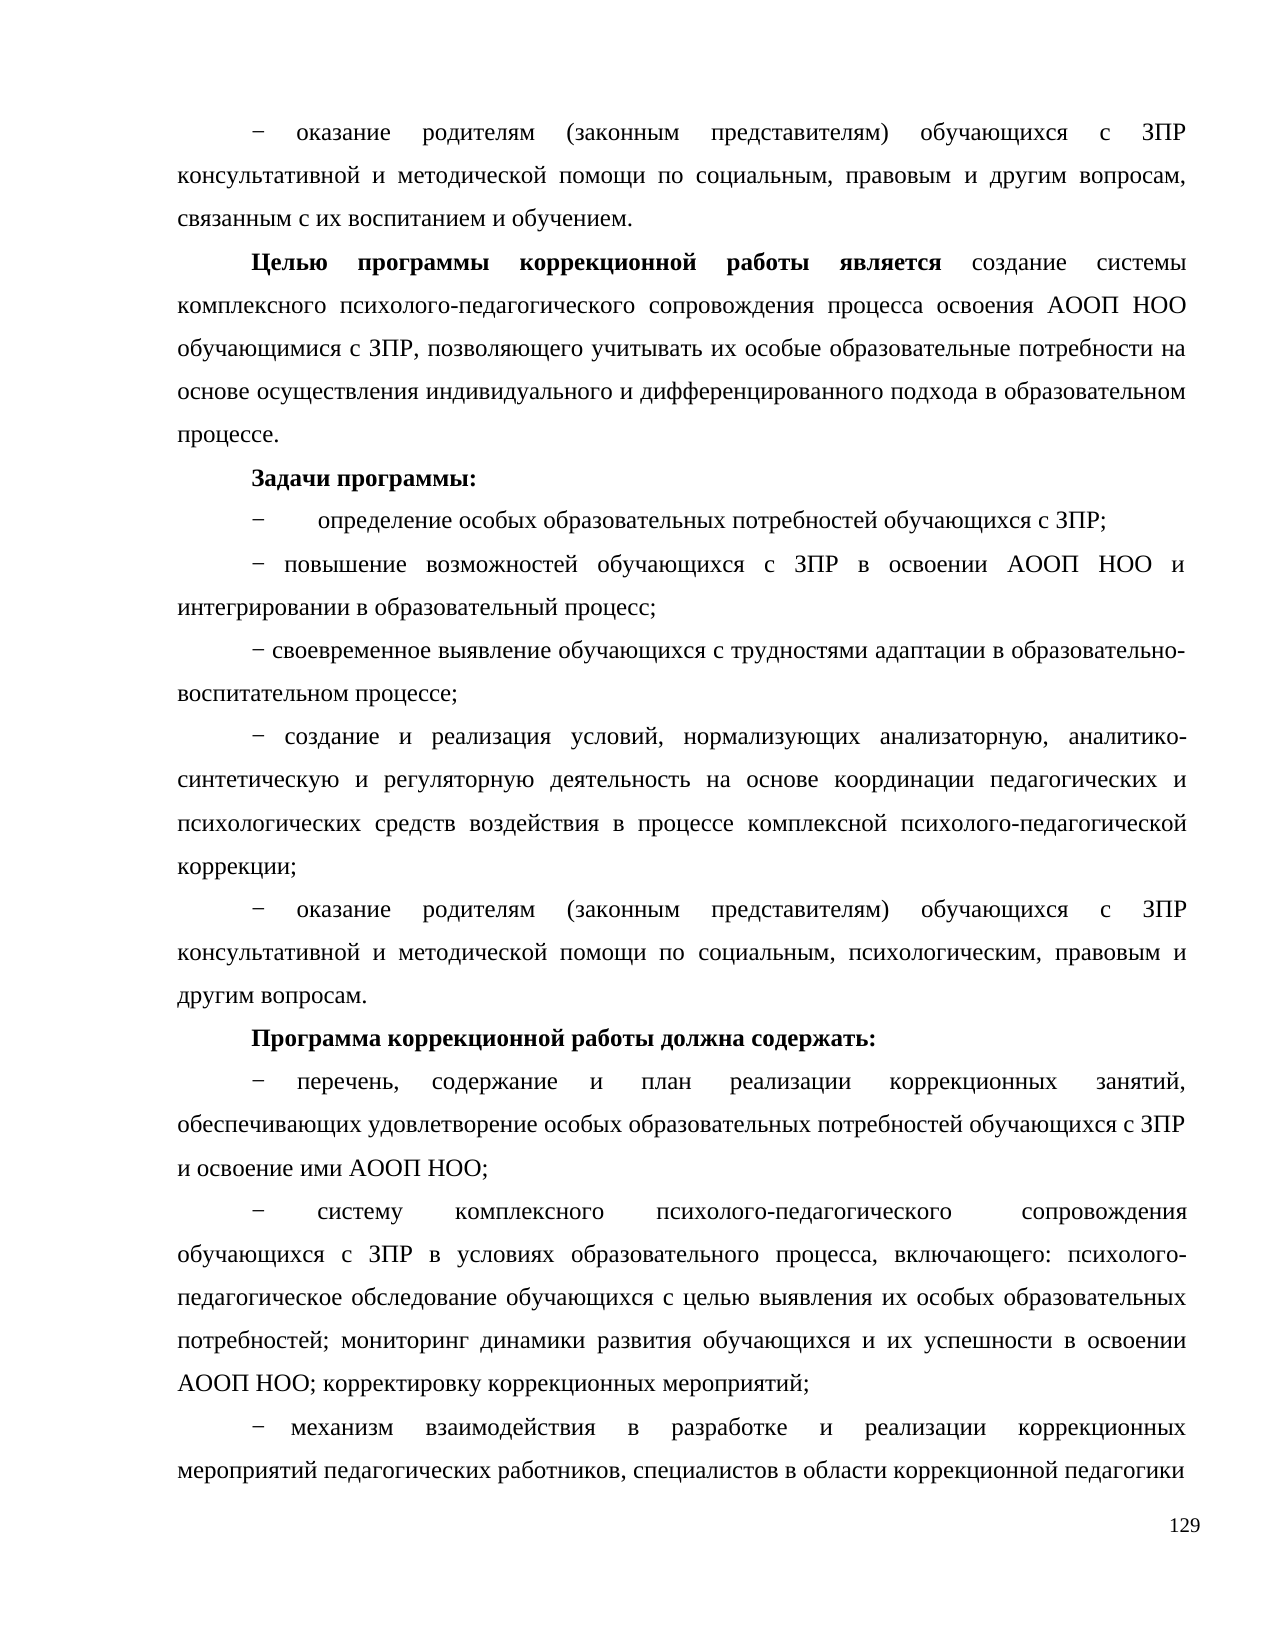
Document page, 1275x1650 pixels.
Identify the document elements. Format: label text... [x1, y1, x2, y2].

text − повышение возможностей обучающихся с ЗПР в освоении АООП НОО и интегрировании в образовательный процесс; [177, 549, 1186, 621]
text Целью программы коррекционной работы является создание системы комплексного психолого-педагогического сопровождения процесса освоения АООП НОО обучающимися с ЗПР, позволяющего учитывать их особые образовательные потребности на основе осуществления индивидуального и дифференцированного подхода в образовательном процессе. [177, 247, 1187, 448]
text − создание и реализация условий, нормализующих анализаторную, аналитико- синтетическую и регуляторную деятельность на основе координации педагогических и психологических средств воздействия в процессе комплексной психолого-педагогической коррекции; [177, 721, 1187, 879]
subtitle Программа коррекционной работы должна содержать: [251, 1023, 1200, 1052]
text − систему комплексного психолого-педагогического сопровождения обучающихся с ЗПР в условиях образовательного процесса, включающего: психолого- педагогическое обследование обучающихся с целью выявления их особых образовательных потребностей; мониторинг динамики развития обучающихся и их успешности в освоении АООП НОО; корректировку коррекционных мероприятий; [177, 1196, 1187, 1397]
text − своевременное выявление обучающихся с трудностями адаптации в образовательно-воспитательном процессе; [177, 635, 1186, 707]
text − оказание родителям (законным представителям) обучающихся с ЗПР консультативной и методической помощи по социальным, правовым и другим вопросам, связанным с их воспитанием и обучением. [177, 117, 1186, 232]
text − оказание родителям (законным представителям) обучающихся с ЗПР консультативной и методической помощи по социальным, психологическим, правовым и другим вопросам. [177, 894, 1187, 1009]
text − механизм взаимодействия в разработке и реализации коррекционных мероприятий педагогических работников, специалистов в области коррекционной педагогики [177, 1412, 1186, 1483]
subtitle Задачи программы: [251, 463, 1200, 492]
text − определение особых образовательных потребностей обучающихся с ЗПР; [251, 505, 1200, 534]
text − перечень, содержание и план реализации коррекционных занятий, обеспечивающих удовлетворение особых образовательных потребностей обучающихся с ЗПР и освоение ими АООП НОО; [177, 1066, 1186, 1181]
